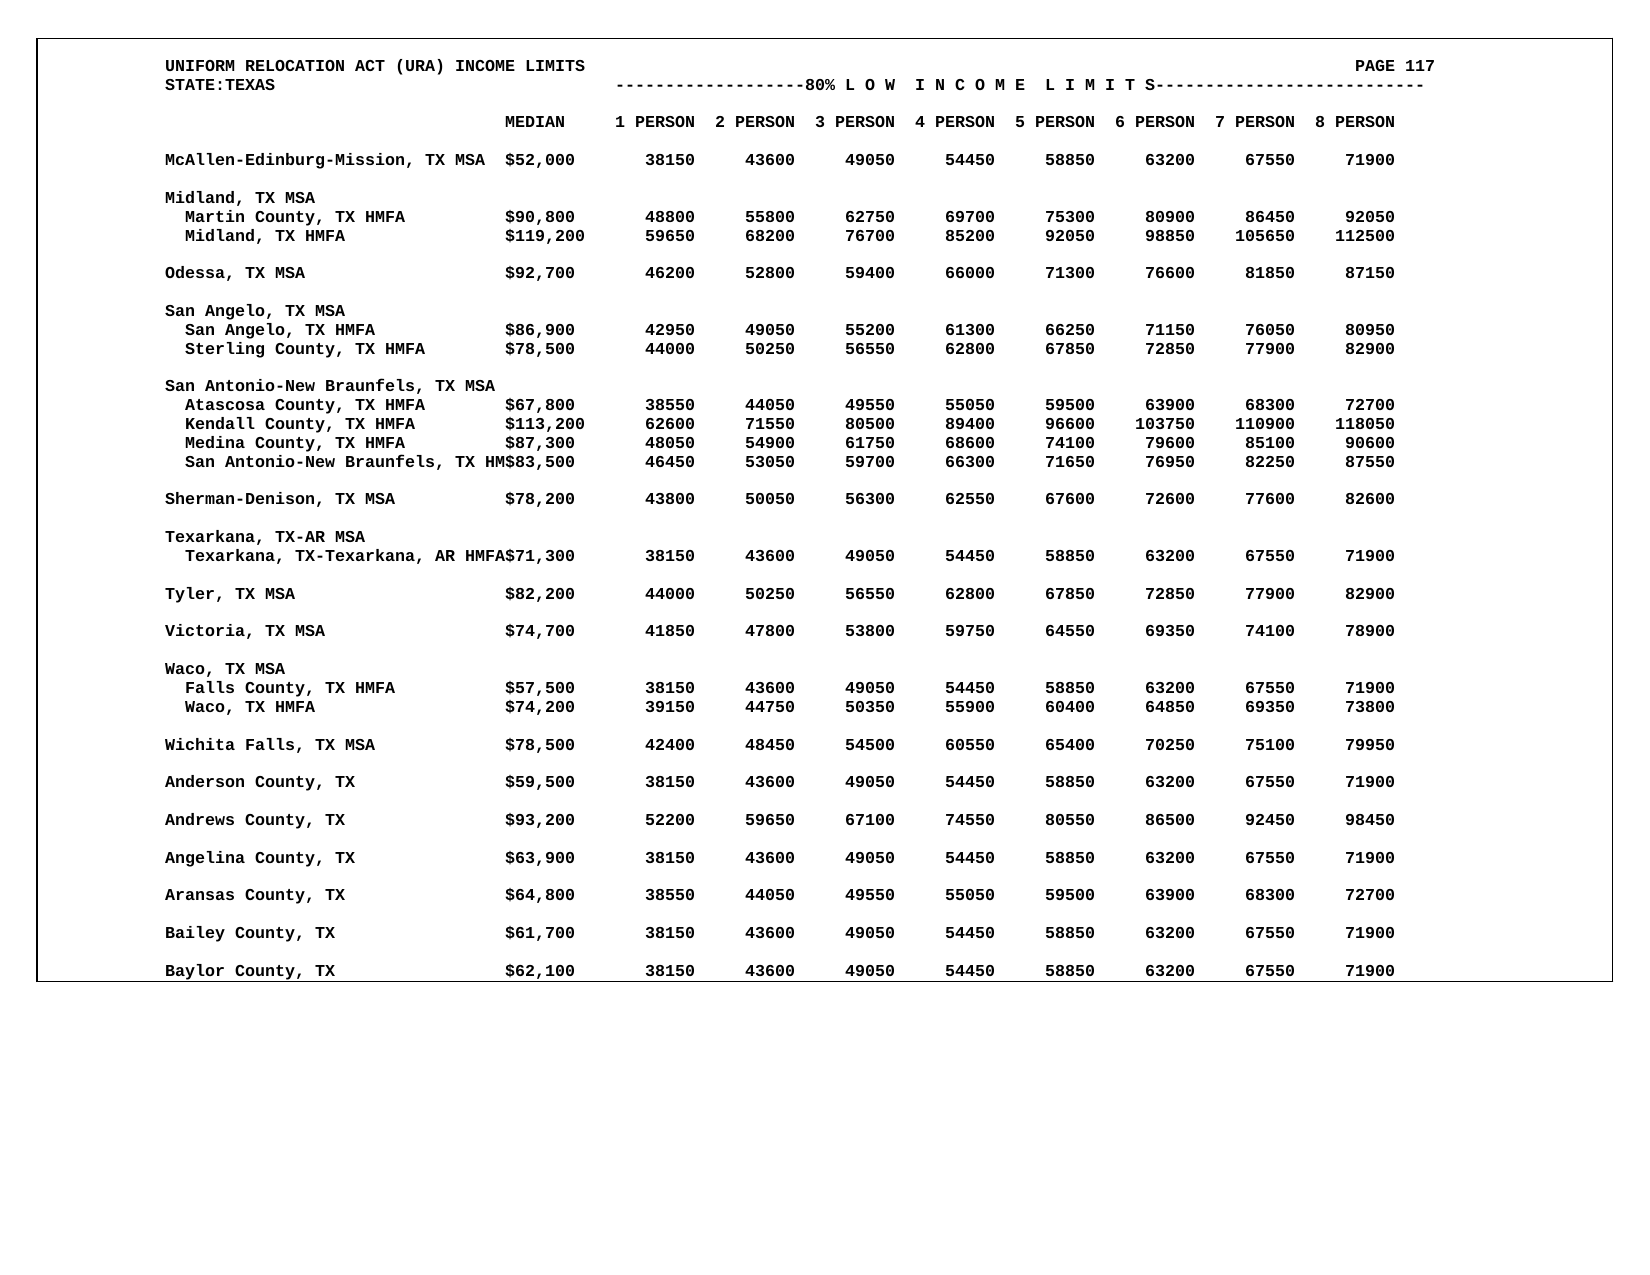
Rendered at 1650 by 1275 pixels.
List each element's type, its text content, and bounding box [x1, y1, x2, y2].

text UNIFORM RELOCATION ACT (URA) INCOME LIMITS PAGE 117 STATE:TEXAS -------------------80% L O W I N C O M E L I M I T S--------------------------- MEDIAN 1 PERSON 2 PERSON 3 PERSON 4 PERSON 5 PERSON 6 PERSON 7 PERSON 8 PERSON McAllen-Edinburg-Mission, TX MSA $52,000 38150 43600 49050 54450 58850 63200 67550 71900 Midland, TX MSA Martin County, TX HMFA $90,800 48800 55800 62750 69700 75300 80900 86450 92050 Midland, TX HMFA $119,200 59650 68200 76700 85200 92050 98850 105650 112500 Odessa, TX MSA $92,700 46200 52800 59400 66000 71300 76600 81850 87150 San Angelo, TX MSA San Angelo, TX HMFA $86,900 42950 49050 55200 61300 66250 71150 76050 80950 Sterling County, TX HMFA $78,500 44000 50250 56550 62800 67850 72850 77900 82900 San Antonio-New Braunfels, TX MSA Atascosa County, TX HMFA $67,800 38550 44050 49550 55050 59500 63900 68300 72700 Kendall County, TX HMFA $113,200 62600 71550 80500 89400 96600 103750 110900 118050 Medina County, TX HMFA $87,300 48050 54900 61750 68600 74100 79600 85100 90600 San Antonio-New Braunfels, TX HM$83,500 46450 53050 59700 66300 71650 76950 82250 87550 Sherman-Denison, TX MSA $78,200 43800 50050 56300 62550 67600 72600 77600 82600 Texarkana, TX-AR MSA Texarkana, TX-Texarkana, AR HMFA$71,300 38150 43600 49050 54450 58850 63200 67550 71900 Tyler, TX MSA $82,200 44000 50250 56550 62800 67850 72850 77900 82900 Victoria, TX MSA $74,700 41850 47800 53800 59750 64550 69350 74100 78900 Waco, TX MSA Falls County, TX HMFA $57,500 38150 43600 49050 54450 58850 63200 67550 71900 Waco, TX HMFA $74,200 39150 44750 50350 55900 60400 64850 69350 73800 Wichita Falls, TX MSA $78,500 42400 48450 54500 60550 65400 70250 75100 79950 Anderson County, TX $59,500 38150 43600 49050 54450 58850 63200 67550 71900 Andrews County, TX $93,200 52200 59650 67100 74550 80550 86500 92450 98450 Angelina County, TX $63,900 38150 43600 49050 54450 58850 63200 67550 71900 Aransas County, TX $64,800 38550 44050 49550 55050 59500 63900 68300 72700 Bailey County, TX $61,700 38150 43600 49050 54450 58850 63200 67550 71900 Baylor County, TX $62,100 38150 43600 49050 54450 58850 63200 67550 71900 [38, 39, 1612, 981]
